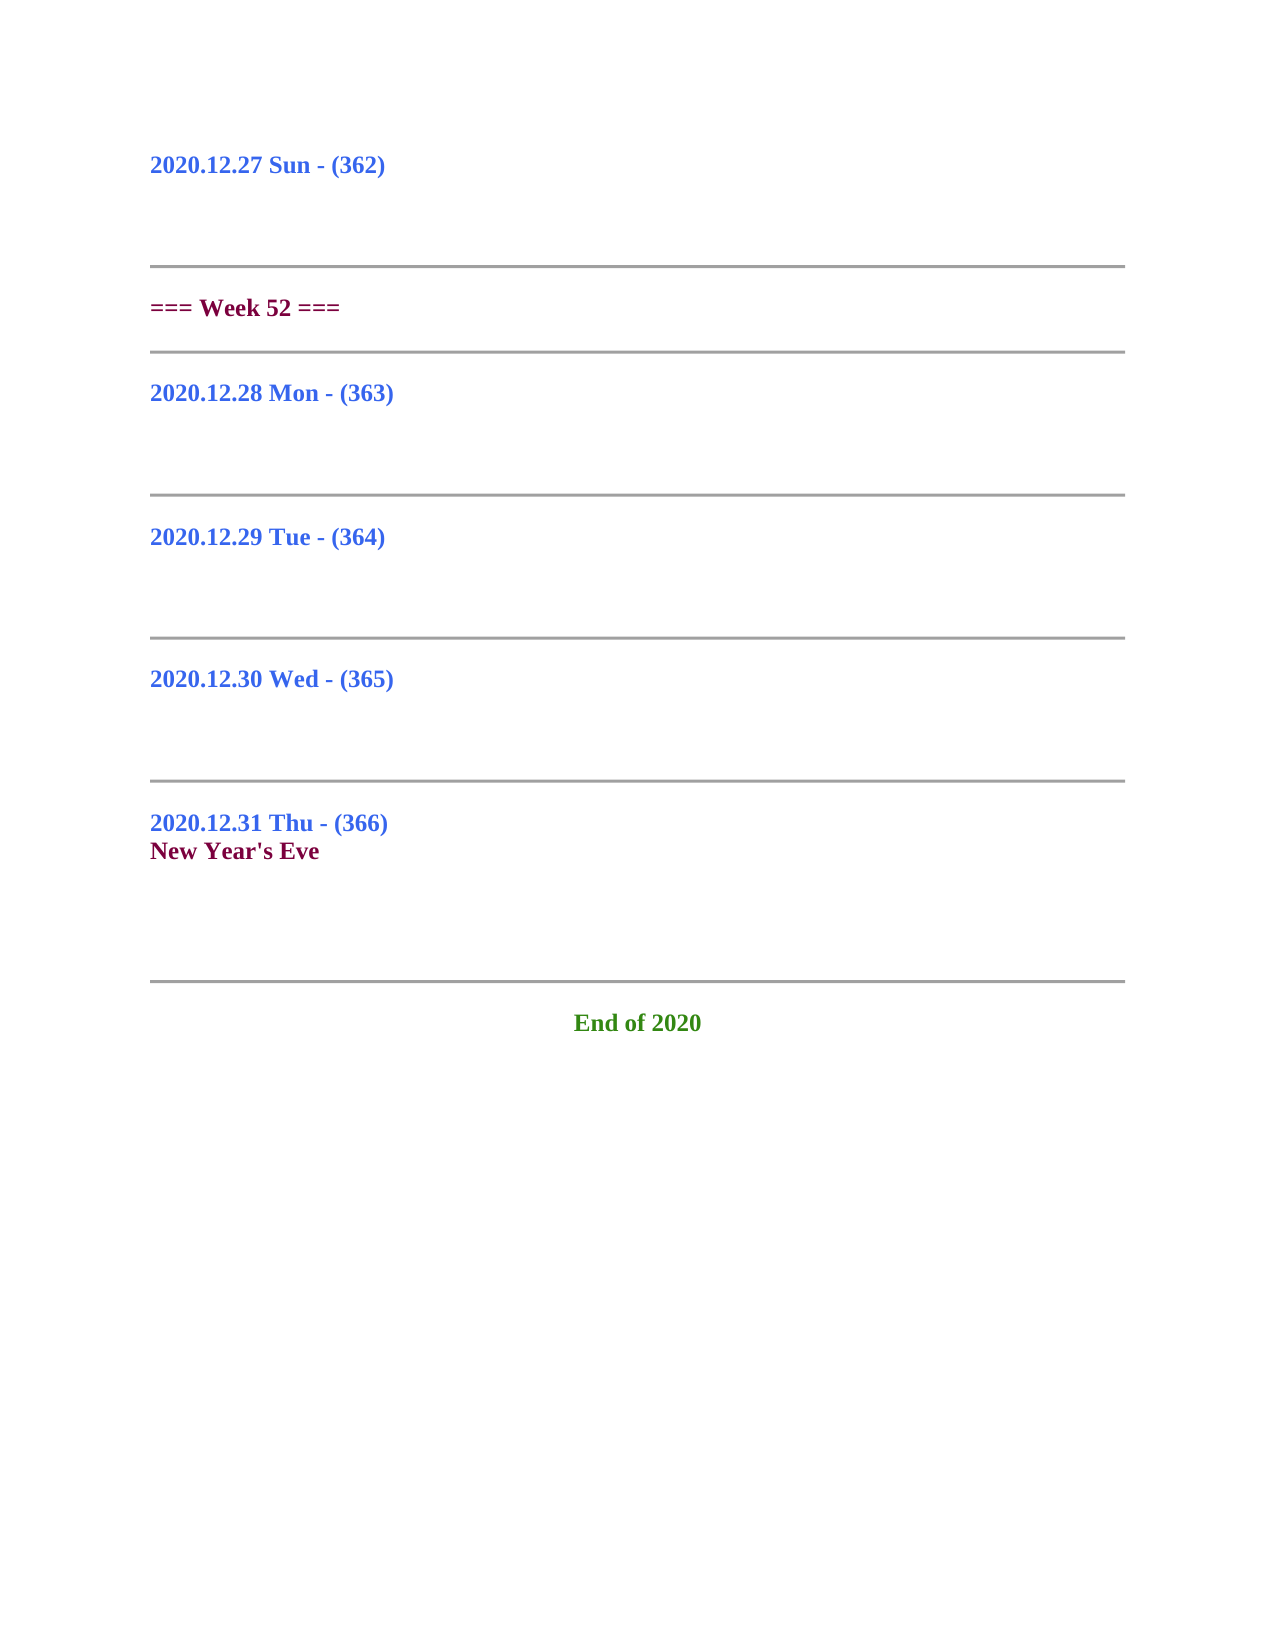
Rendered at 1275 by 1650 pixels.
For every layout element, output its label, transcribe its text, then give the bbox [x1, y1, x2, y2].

text 2020.12.29 Tue - (364) [150, 522, 1125, 550]
text 2020.12.31 Thu - (366) [150, 808, 1125, 836]
text New Year's Eve [150, 836, 1125, 865]
text 2020.12.30 Wed - (365) [150, 664, 1125, 693]
text End of 2020 [150, 1008, 1125, 1037]
text === Week 52 === [150, 293, 1125, 322]
text 2020.12.27 Sun - (362) [150, 150, 1125, 179]
text 2020.12.28 Mon - (363) [150, 378, 1125, 407]
